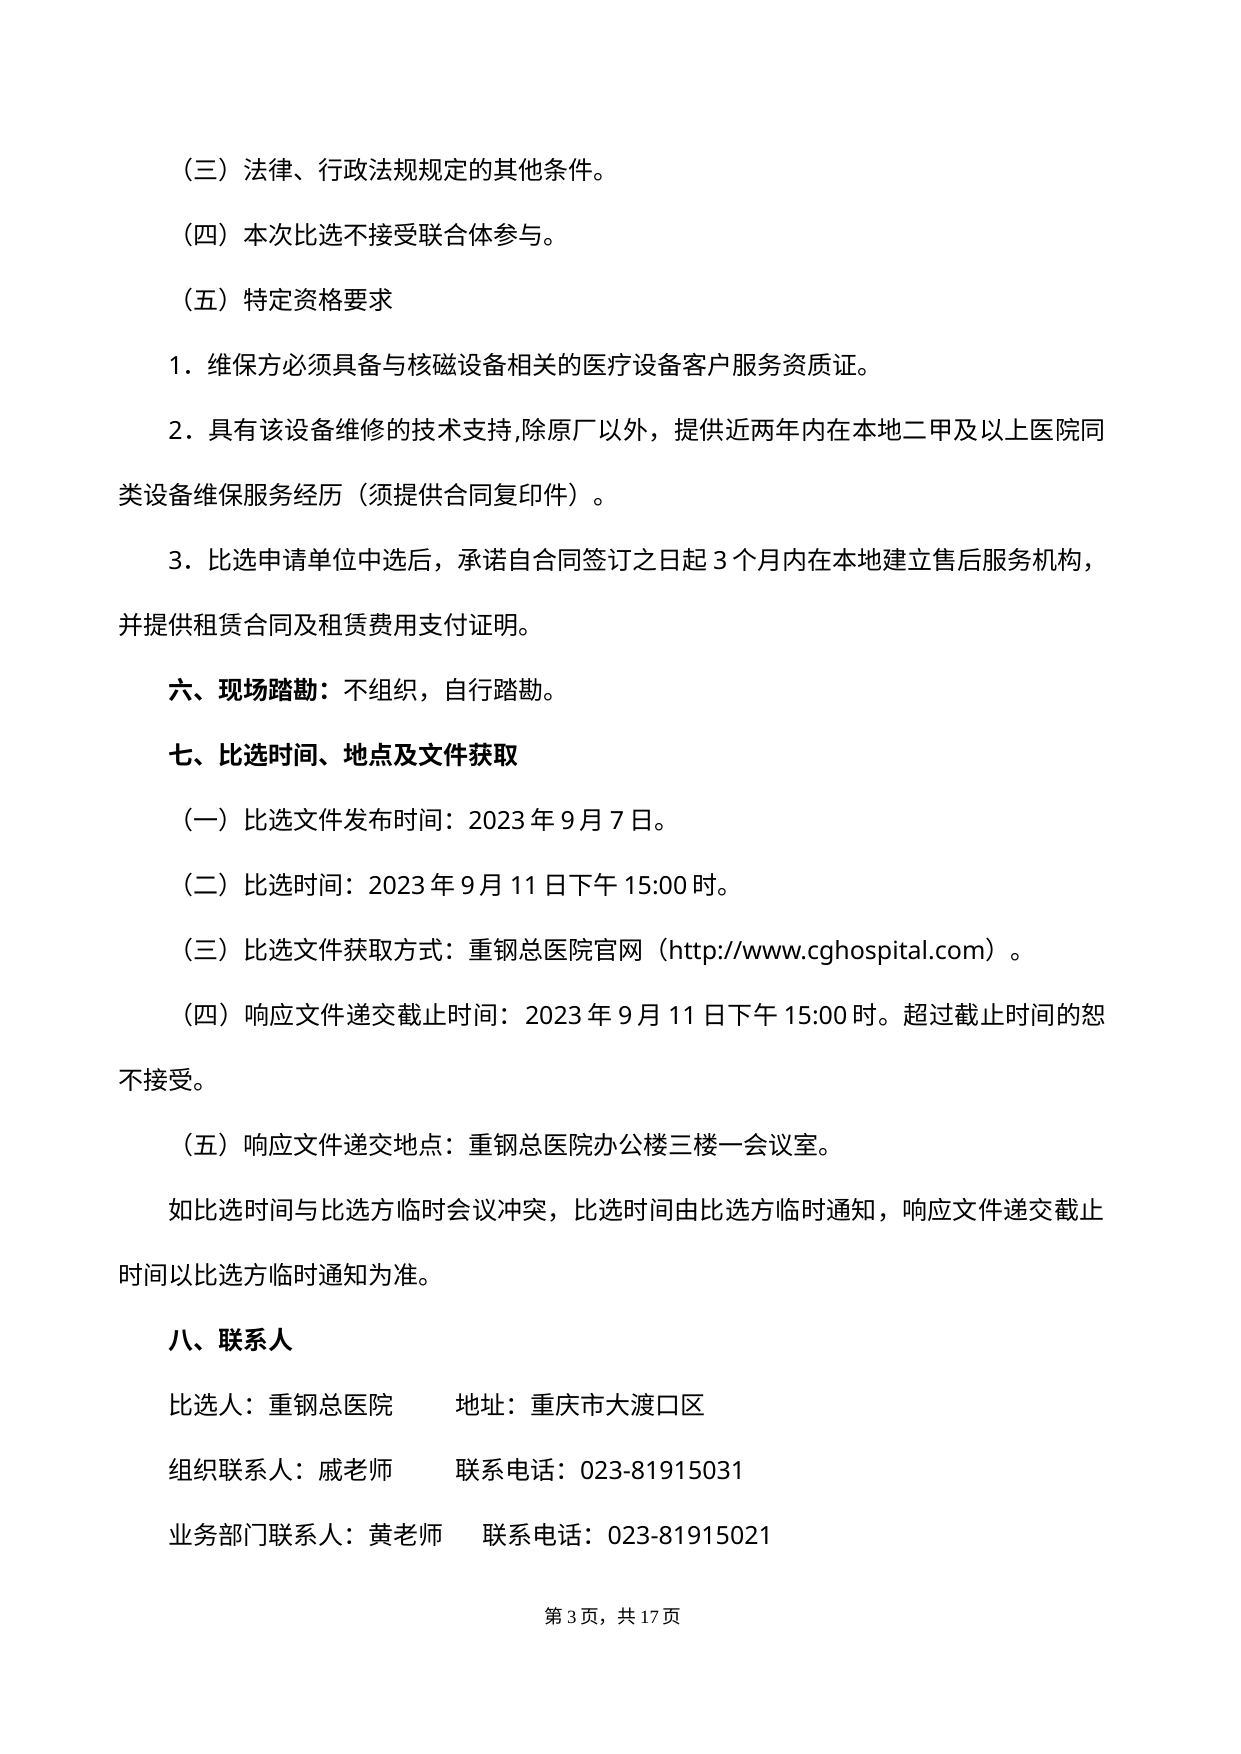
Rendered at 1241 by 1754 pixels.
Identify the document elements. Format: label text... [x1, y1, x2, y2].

text （三）比选文件获取方式：重钢总医院官网（http://www.cghospital.com）。 [118, 916, 1107, 981]
text 比选人：重钢总医院 地址：重庆市大渡口区 [118, 1371, 1107, 1436]
text 2．具有该设备维修的技术支持,除原厂以外，提供近两年内在本地二甲及以上医院同类设备维保服务经历（须提供合同复印件）。 [118, 396, 1107, 526]
text 如比选时间与比选方临时会议冲突，比选时间由比选方临时通知，响应文件递交截止时间以比选方临时通知为准。 [118, 1176, 1107, 1306]
text 3．比选申请单位中选后，承诺自合同签订之日起3个月内在本地建立售后服务机构，并提供租赁合同及租赁费用支付证明。 [118, 526, 1107, 656]
text （三）法律、行政法规规定的其他条件。 [118, 136, 1107, 201]
text 组织联系人：戚老师 联系电话：023-81915031 [118, 1436, 1107, 1501]
text 七、比选时间、地点及文件获取 [118, 721, 1107, 786]
text 八、联系人 [118, 1306, 1107, 1371]
text （一）比选文件发布时间：2023年9月7日。 [118, 786, 1107, 851]
text 业务部门联系人：黄老师 联系电话：023-81915021 [118, 1501, 1107, 1566]
text （四）本次比选不接受联合体参与。 [118, 201, 1107, 266]
text 1．维保方必须具备与核磁设备相关的医疗设备客户服务资质证。 [118, 331, 1107, 396]
text （四）响应文件递交截止时间：2023年9月11日下午15:00时。超过截止时间的恕不接受。 [118, 981, 1107, 1111]
text （二）比选时间：2023年9月11日下午15:00时。 [118, 851, 1107, 916]
text 六、现场踏勘：不组织，自行踏勘。 [118, 656, 1107, 721]
text （五）响应文件递交地点：重钢总医院办公楼三楼一会议室。 [118, 1111, 1107, 1176]
text （五）特定资格要求 [118, 266, 1107, 331]
